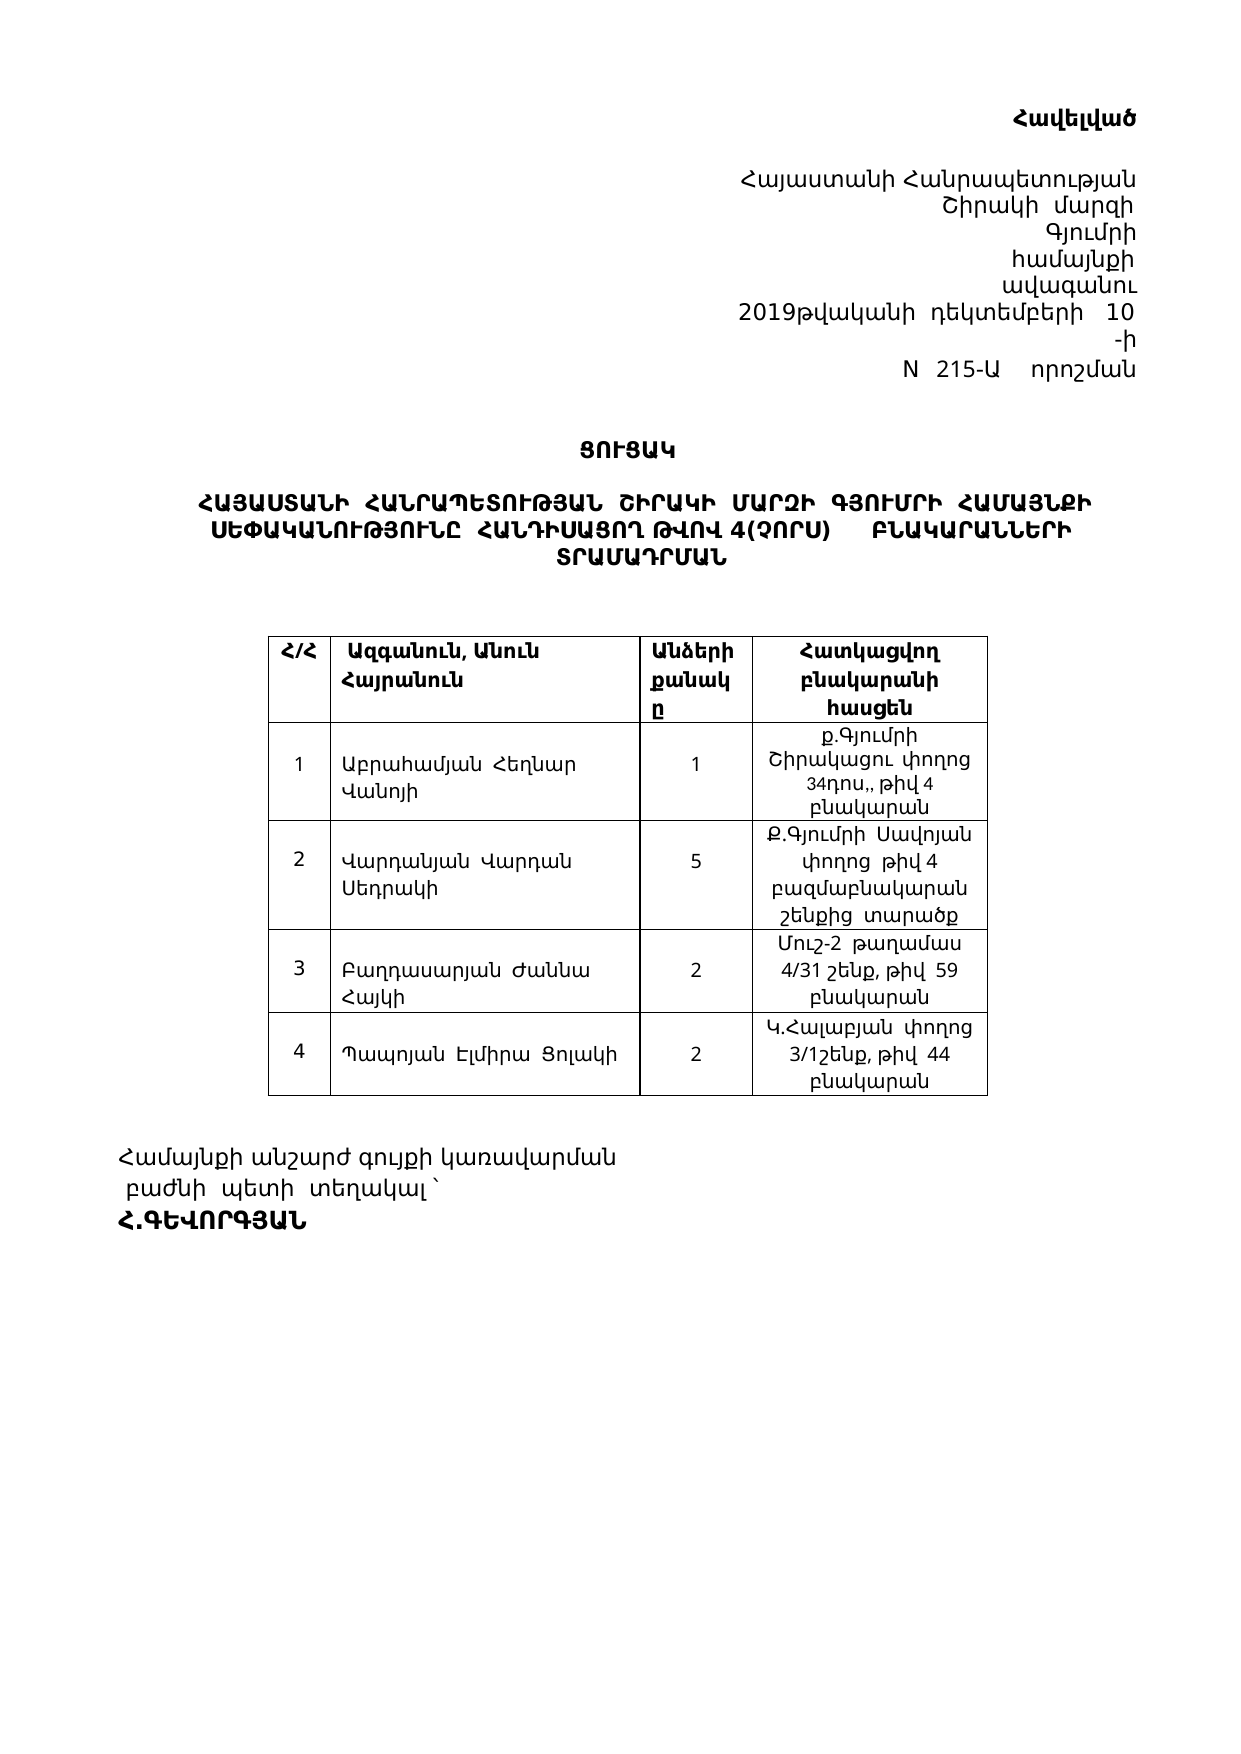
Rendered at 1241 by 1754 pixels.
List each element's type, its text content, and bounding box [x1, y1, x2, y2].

table_cell 2 [641, 1013, 752, 1095]
table_header Անձերի քանակը [641, 637, 752, 722]
table_cell 2 [269, 821, 330, 929]
table_cell 1 [641, 723, 752, 820]
table_cell Պապոյան Էլմիրա Ցոլակի [331, 1013, 639, 1095]
text համայնքի ավագանու [268, 246, 1137, 299]
table_cell Աբրահամյան Հեղնար Վանոյի [331, 723, 639, 820]
table_header Հ/Հ [269, 637, 330, 722]
table_cell Կ.Հալաբյան փողոց 3/1շենք, թիվ 44 բնակարան [753, 1013, 987, 1095]
table_cell Ք.Գյումրի Սավոյան փողոց թիվ 4 բազմաբնակարան շենքից տարածք [753, 821, 987, 929]
table_cell 2 [641, 930, 752, 1012]
text 2019թվականի դեկտեմբերի 10 -ի [268, 299, 1137, 352]
table_cell 5 [641, 821, 752, 929]
table_cell Բաղդասարյան Ժաննա Հայկի [331, 930, 639, 1012]
text Հայաստանի Հանրապետության [118, 166, 1137, 192]
text ՑՈՒՑԱԿ [118, 437, 1137, 464]
text Շիրակի մարզի Գյումրի [118, 192, 1137, 246]
table_header Ազգանուն, Անուն Հայրանուն [331, 637, 639, 722]
table_cell 3 [269, 930, 330, 1012]
table_cell Մուշ-2 թաղամաս 4/31 շենք, թիվ 59 բնակարան [753, 930, 987, 1012]
text N 215-Ա որոշման [118, 352, 1137, 384]
table_cell 1 [269, 723, 330, 820]
table_cell Վարդանյան Վարդան Սեդրակի [331, 821, 639, 929]
table_header Հատկացվող բնակարանի հասցեն [753, 637, 987, 722]
table_cell ք.Գյումրի Շիրակացու փողոց 34դոս,, թիվ 4 բնակարան [753, 723, 987, 820]
text Հավելված [118, 105, 1137, 132]
text բաժնի պետի տեղակալ ՝ Հ.ԳԵՎՈՐԳՅԱՆ [118, 1175, 1137, 1235]
table_cell 4 [269, 1013, 330, 1095]
text Համայնքի անշարժ գույքի կառավարման [118, 1144, 1137, 1171]
text ՀԱՅԱՍՏԱՆԻ ՀԱՆՐԱՊԵՏՈՒԹՅԱՆ ՇԻՐԱԿԻ ՄԱՐԶԻ ԳՅՈՒՄՐԻ ՀԱՄԱՅՆՔԻ ՍԵՓԱԿԱՆՈՒԹՅՈՒՆԸ ՀԱՆԴԻՍԱՑՈՂ ԹՎՈՎ 4(ՉՈՐՍ) ԲՆԱԿԱՐԱՆՆԵՐԻ ՏՐԱՄԱԴՐՄԱՆ [146, 490, 1136, 570]
